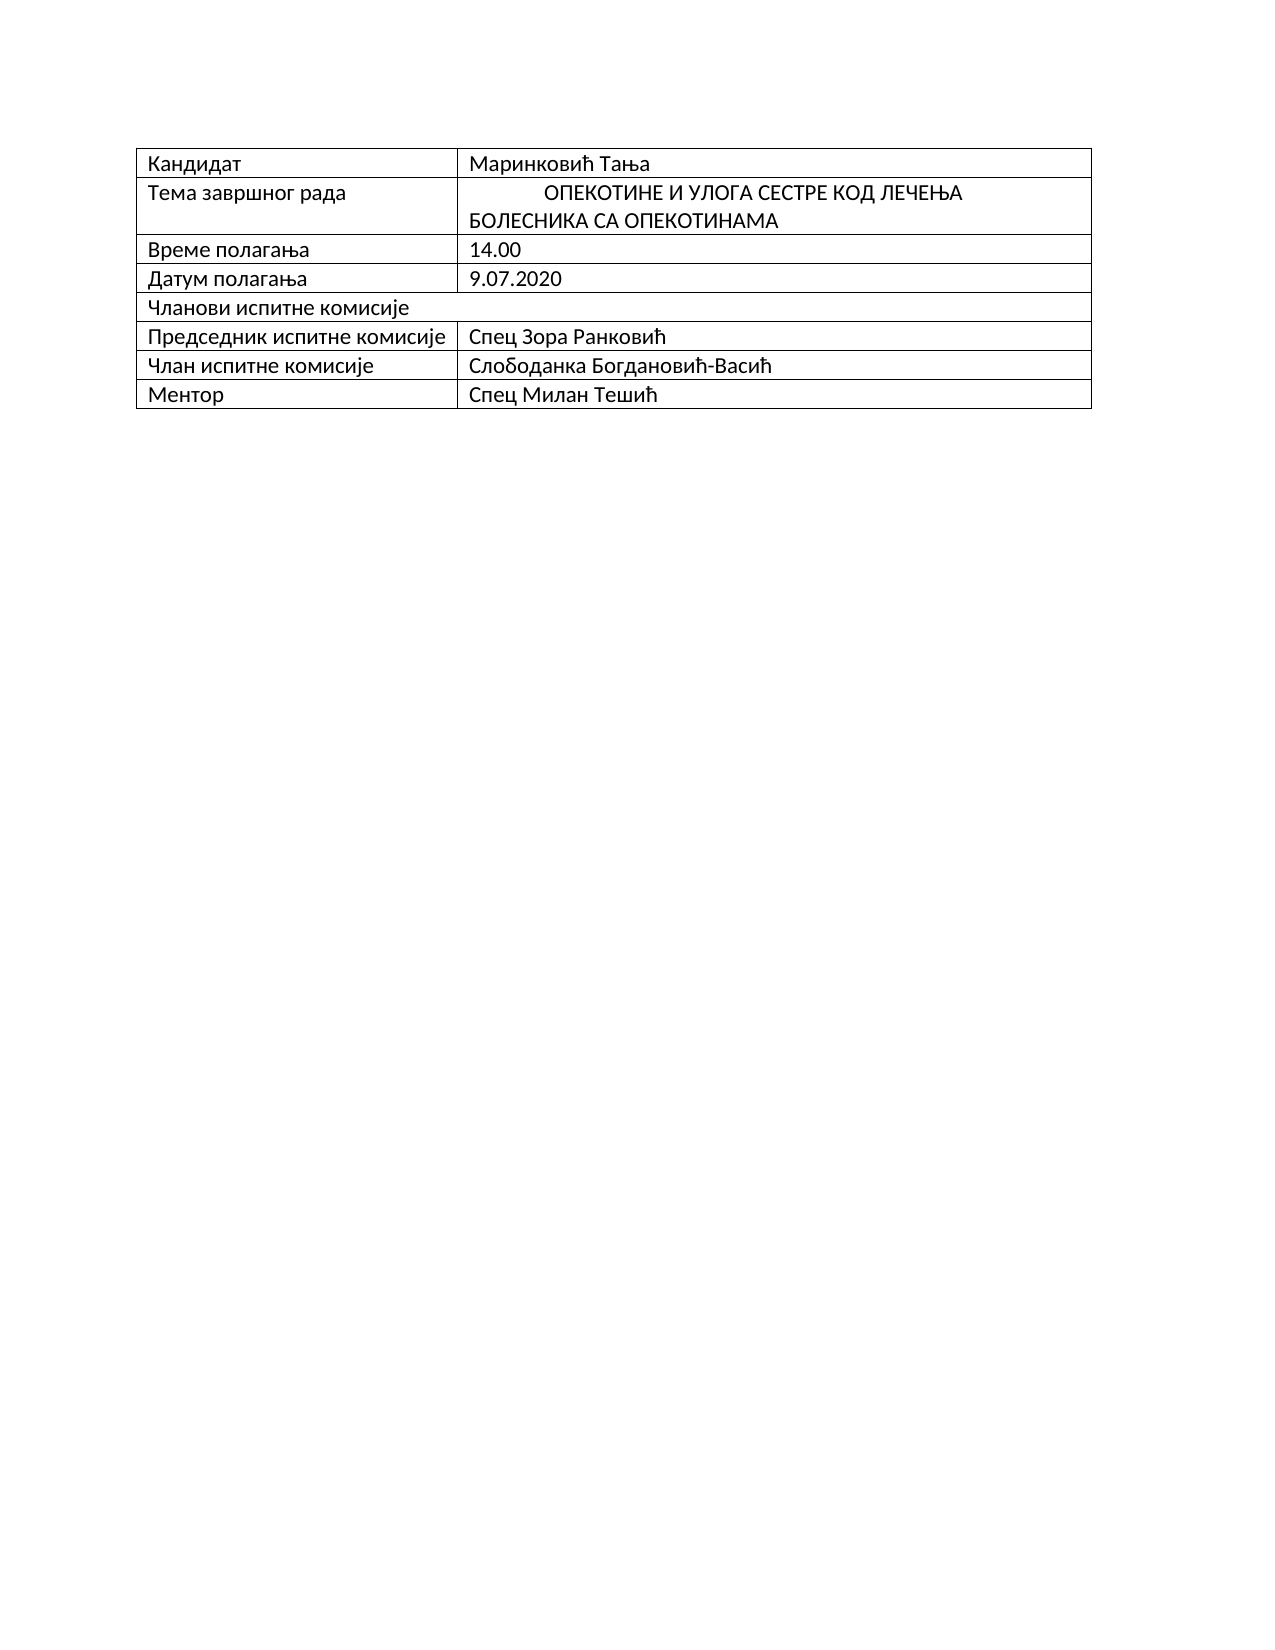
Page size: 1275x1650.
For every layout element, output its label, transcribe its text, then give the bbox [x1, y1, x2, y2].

table_cell ОПЕКОТИНЕ И УЛОГА СЕСТРЕ КОД ЛЕЧЕЊА БОЛЕСНИКА СА ОПЕКОТИНАМА [458, 178, 1091, 234]
table_cell 9.07.2020 [458, 264, 1091, 292]
table_cell Спец Милан Тешић [458, 380, 1091, 408]
table_cell Тема завршног рада [137, 178, 457, 234]
table_cell Председник испитне комисије [137, 322, 457, 350]
table_cell Датум полагања [137, 264, 457, 292]
table_header Маринковић Тања [458, 149, 1091, 177]
table_cell Време полагања [137, 235, 457, 263]
table_cell Чланови испитне комисије [137, 293, 1091, 321]
table_cell Ментор [137, 380, 457, 408]
table_cell Члан испитне комисије [137, 351, 457, 379]
table_cell 14.00 [458, 235, 1091, 263]
table_header Кандидат [137, 149, 457, 177]
table_cell Спец Зора Ранковић [458, 322, 1091, 350]
table_cell Слободанка Богдановић-Васић [458, 351, 1091, 379]
